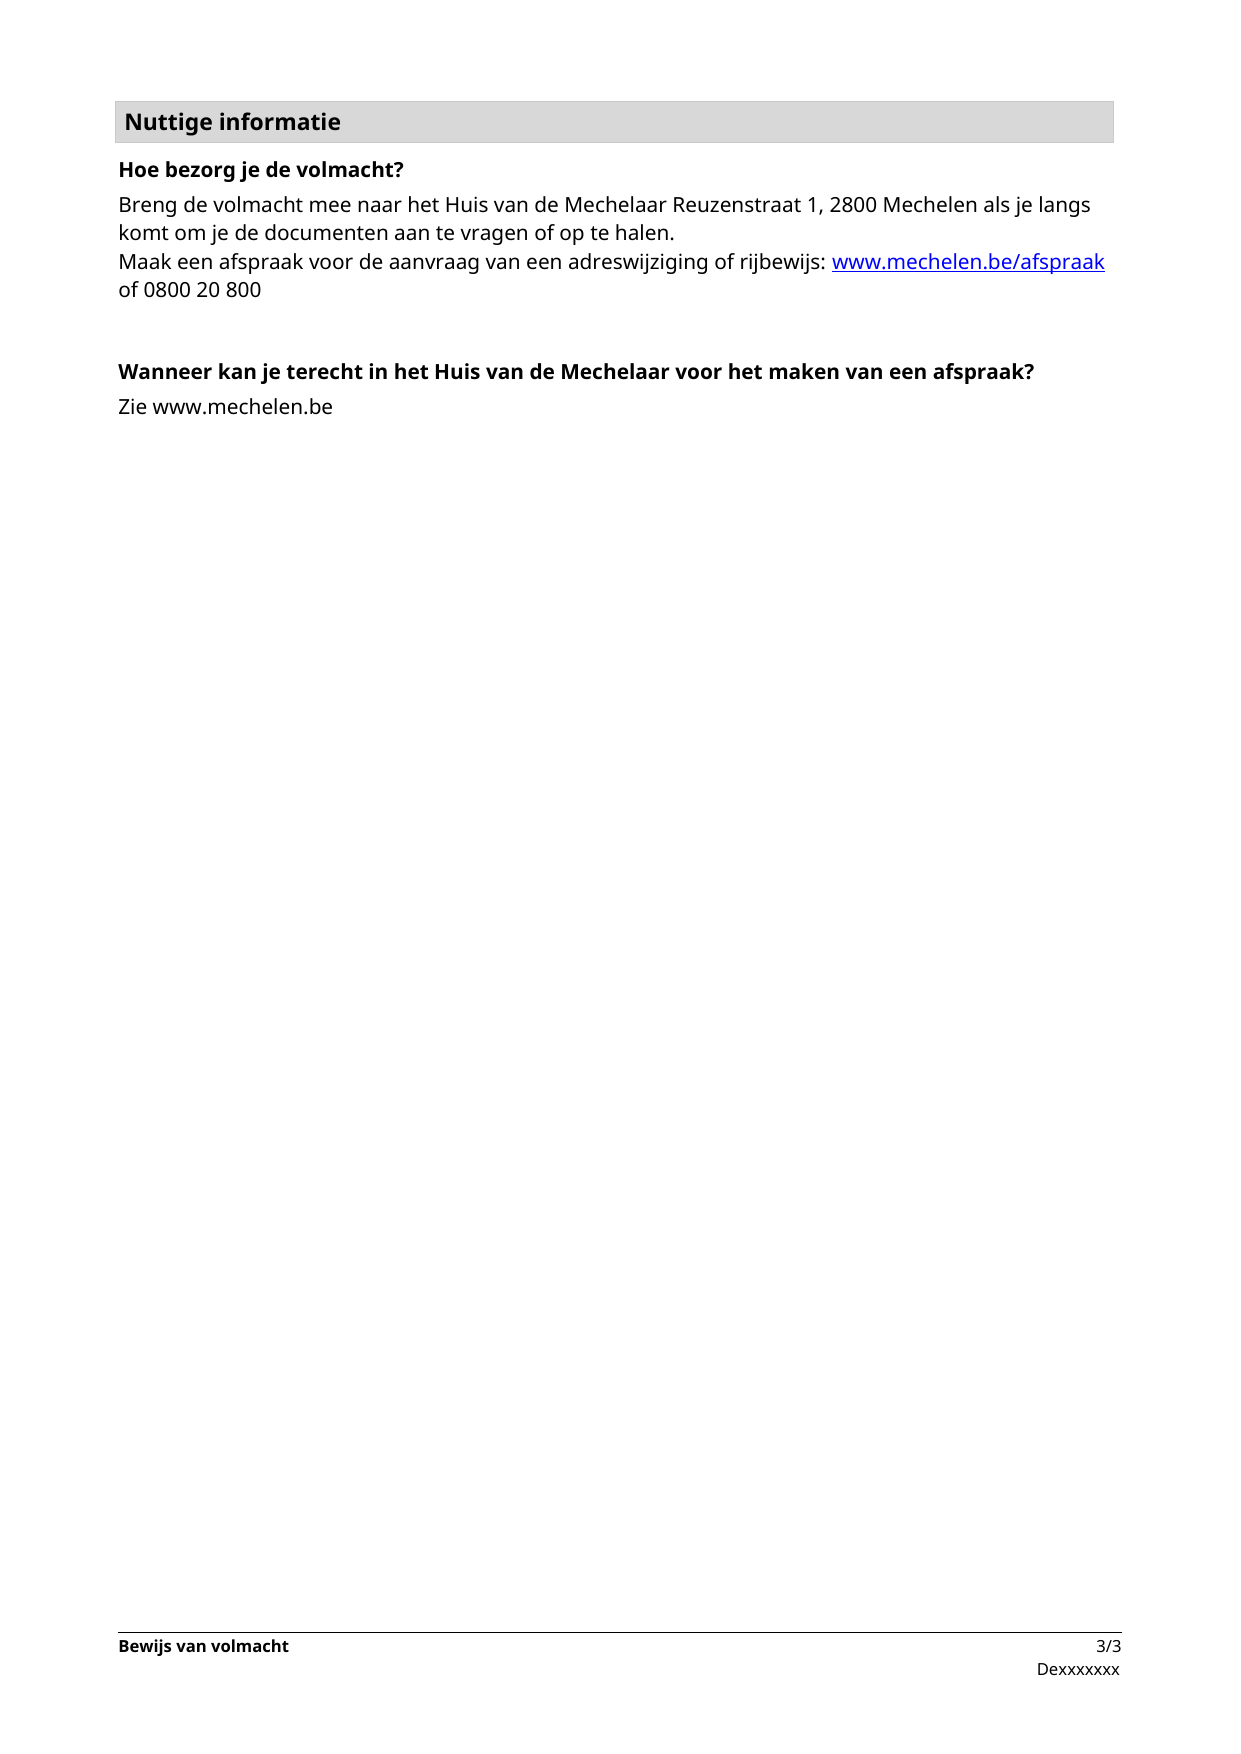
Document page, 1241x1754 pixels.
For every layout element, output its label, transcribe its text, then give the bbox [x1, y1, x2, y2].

text Wanneer kan je terecht in het Huis van de Mechelaar voor het maken van een afspraak? [118, 357, 1122, 386]
text Hoe bezorg je de volmacht? [118, 155, 1122, 184]
text Nuttige informatie [116, 102, 1113, 142]
text Zie www.mechelen.be [118, 392, 1122, 420]
text Maak een afspraak voor de aanvraag van een adreswijziging of rijbewijs: www.mechelen.be/afspraak of 0800 20 800 [118, 247, 1122, 304]
text Breng de volmacht mee naar het Huis van de Mechelaar Reuzenstraat 1, 2800 Mechelen als je langs komt om je de documenten aan te vragen of op te halen. [118, 190, 1122, 247]
